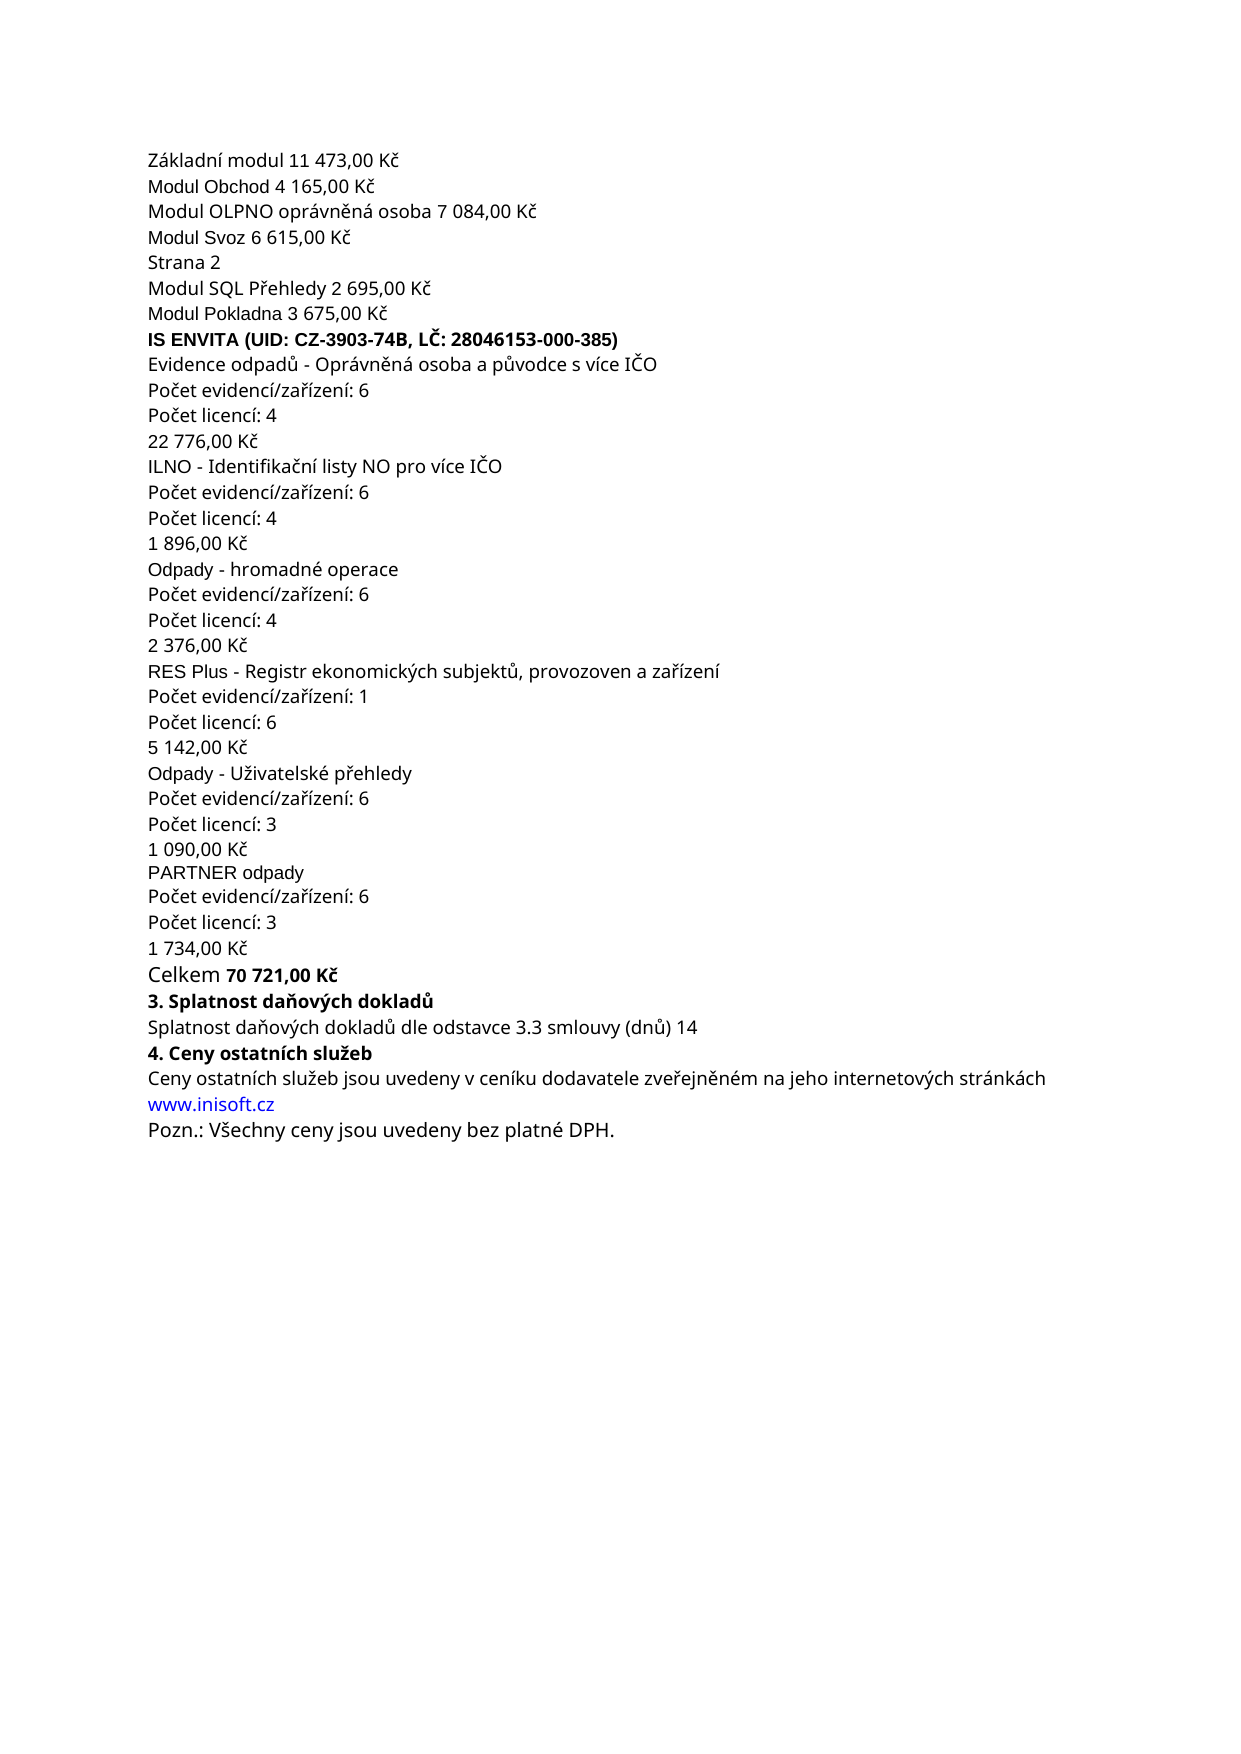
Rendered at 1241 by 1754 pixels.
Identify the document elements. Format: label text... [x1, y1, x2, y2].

text 5 142,00 Kč [148, 734, 1093, 760]
text Modul Obchod 4 165,00 Kč [148, 173, 1093, 199]
text Počet evidencí/zařízení: 6 [148, 581, 1093, 607]
text Modul Svoz 6 615,00 Kč [148, 224, 1093, 250]
text PARTNER odpady [148, 862, 1093, 884]
text 3. Splatnost daňových dokladů [148, 989, 1093, 1014]
text Odpady - Uživatelské přehledy [148, 760, 1093, 786]
text Počet evidencí/zařízení: 1 [148, 683, 1093, 709]
text Počet licencí: 4 [148, 607, 1093, 632]
text Počet evidencí/zařízení: 6 [148, 786, 1093, 811]
text Počet licencí: 6 [148, 709, 1093, 734]
text 1 734,00 Kč [148, 935, 1093, 960]
text 22 776,00 Kč [148, 428, 1093, 454]
text Počet evidencí/zařízení: 6 [148, 884, 1093, 909]
text 1 090,00 Kč [148, 837, 1093, 862]
text Počet licencí: 4 [148, 505, 1093, 530]
text Strana 2 [148, 250, 1093, 275]
text Pozn.: Všechny ceny jsou uvedeny bez platné DPH. [148, 1116, 1093, 1143]
text Modul OLPNO oprávněná osoba 7 084,00 Kč [148, 199, 1093, 224]
text 1 896,00 Kč [148, 530, 1093, 556]
text ILNO - Identifikační listy NO pro více IČO [148, 454, 1093, 479]
text 4. Ceny ostatních služeb [148, 1040, 1093, 1065]
text Počet licencí: 3 [148, 811, 1093, 837]
text Modul Pokladna 3 675,00 Kč [148, 301, 1093, 326]
text Modul SQL Přehledy 2 695,00 Kč [148, 275, 1093, 301]
text Počet evidencí/zařízení: 6 [148, 479, 1093, 505]
text Počet evidencí/zařízení: 6 [148, 377, 1093, 403]
text Základní modul 11 473,00 Kč [148, 148, 1093, 173]
text Evidence odpadů - Oprávněná osoba a původce s více IČO [148, 352, 1093, 377]
text Odpady - hromadné operace [148, 556, 1093, 581]
text Celkem 70 721,00 Kč [148, 960, 1093, 989]
text IS ENVITA (UID: CZ-3903-74B, LČ: 28046153-000-385) [148, 326, 1093, 352]
text Ceny ostatních služeb jsou uvedeny v ceníku dodavatele zveřejněném na jeho internetových stránkách www.inisoft.cz [148, 1065, 1093, 1116]
text RES Plus - Registr ekonomických subjektů, provozoven a zařízení [148, 658, 1093, 683]
text Počet licencí: 3 [148, 909, 1093, 935]
text 2 376,00 Kč [148, 632, 1093, 658]
text Počet licencí: 4 [148, 403, 1093, 428]
text Splatnost daňových dokladů dle odstavce 3.3 smlouvy (dnů) 14 [148, 1014, 1093, 1040]
